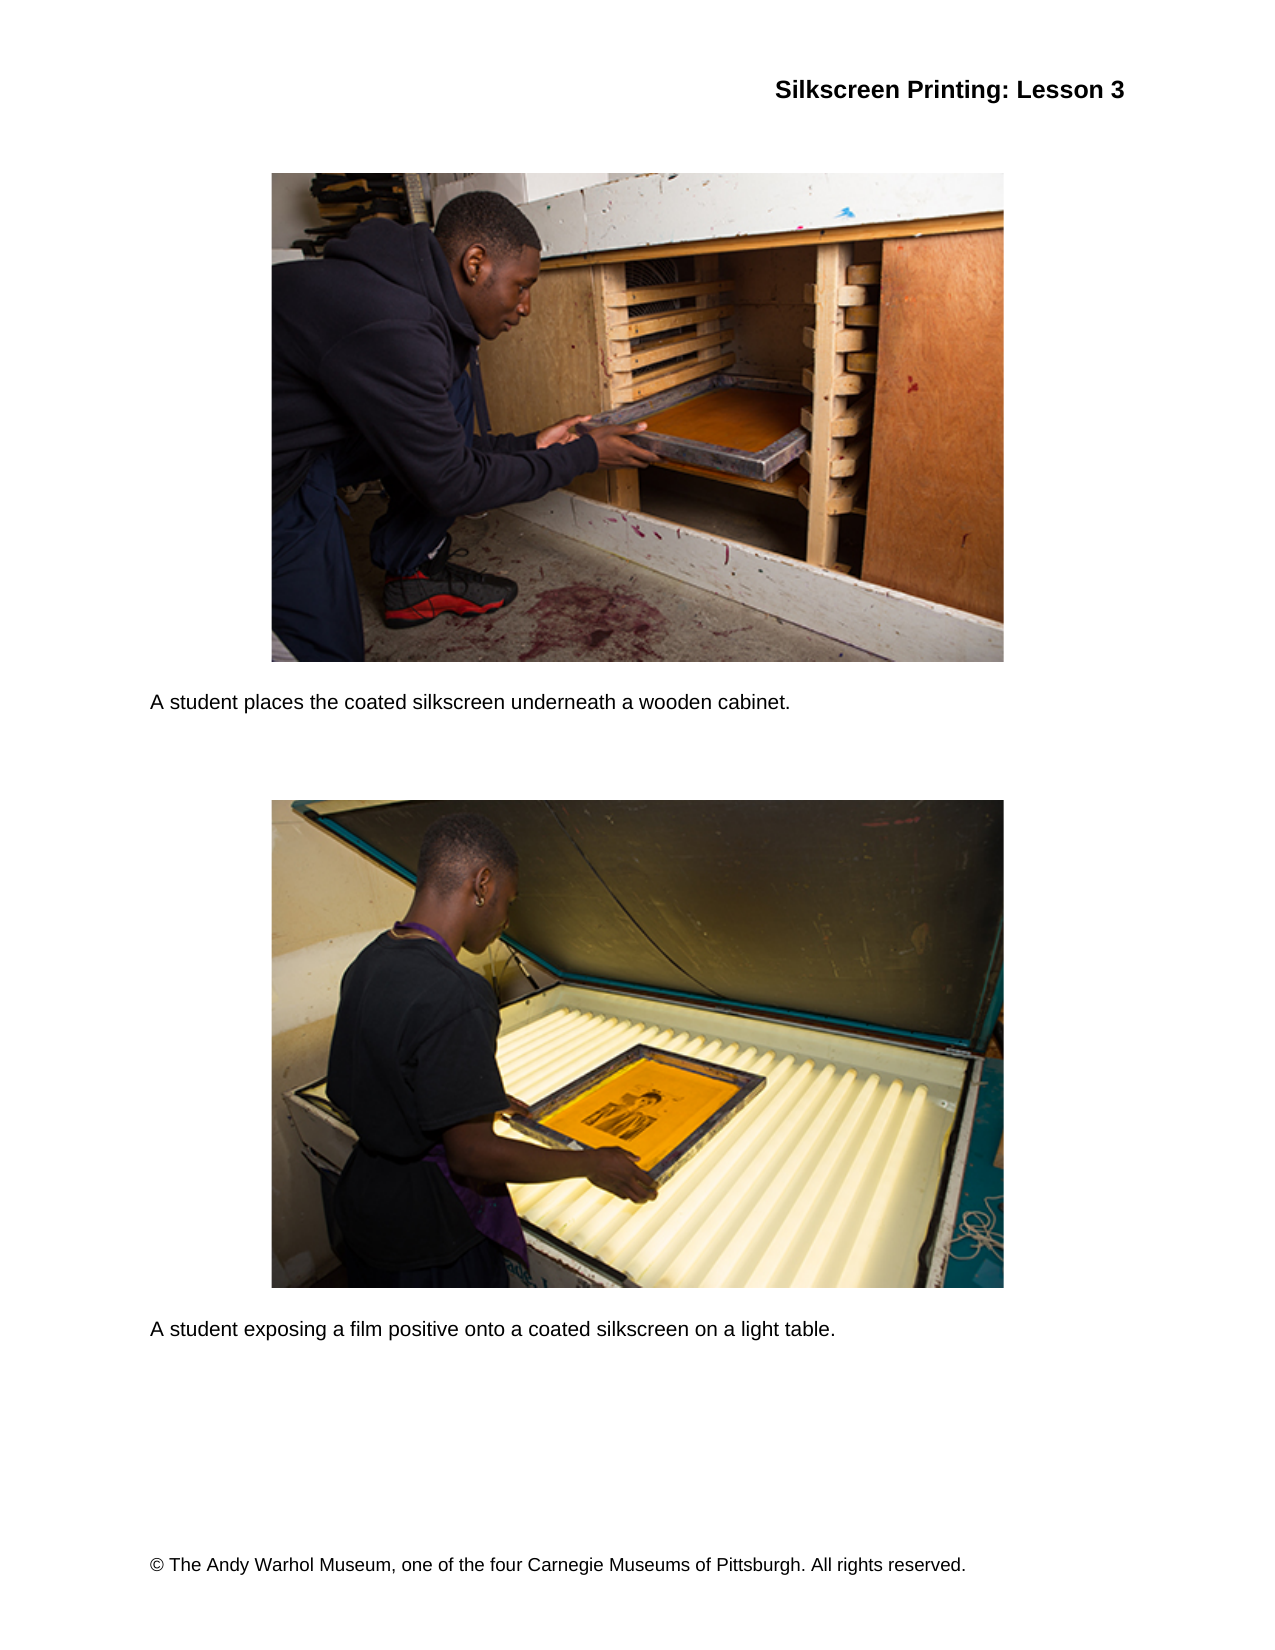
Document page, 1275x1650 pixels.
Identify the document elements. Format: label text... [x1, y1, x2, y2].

picture [271, 173, 1004, 662]
text A student exposing a film positive onto a coated silkscreen on a light table. [150, 1317, 1125, 1341]
text A student places the coated silkscreen underneath a wooden cabinet. [150, 690, 1125, 714]
picture [271, 800, 1004, 1288]
